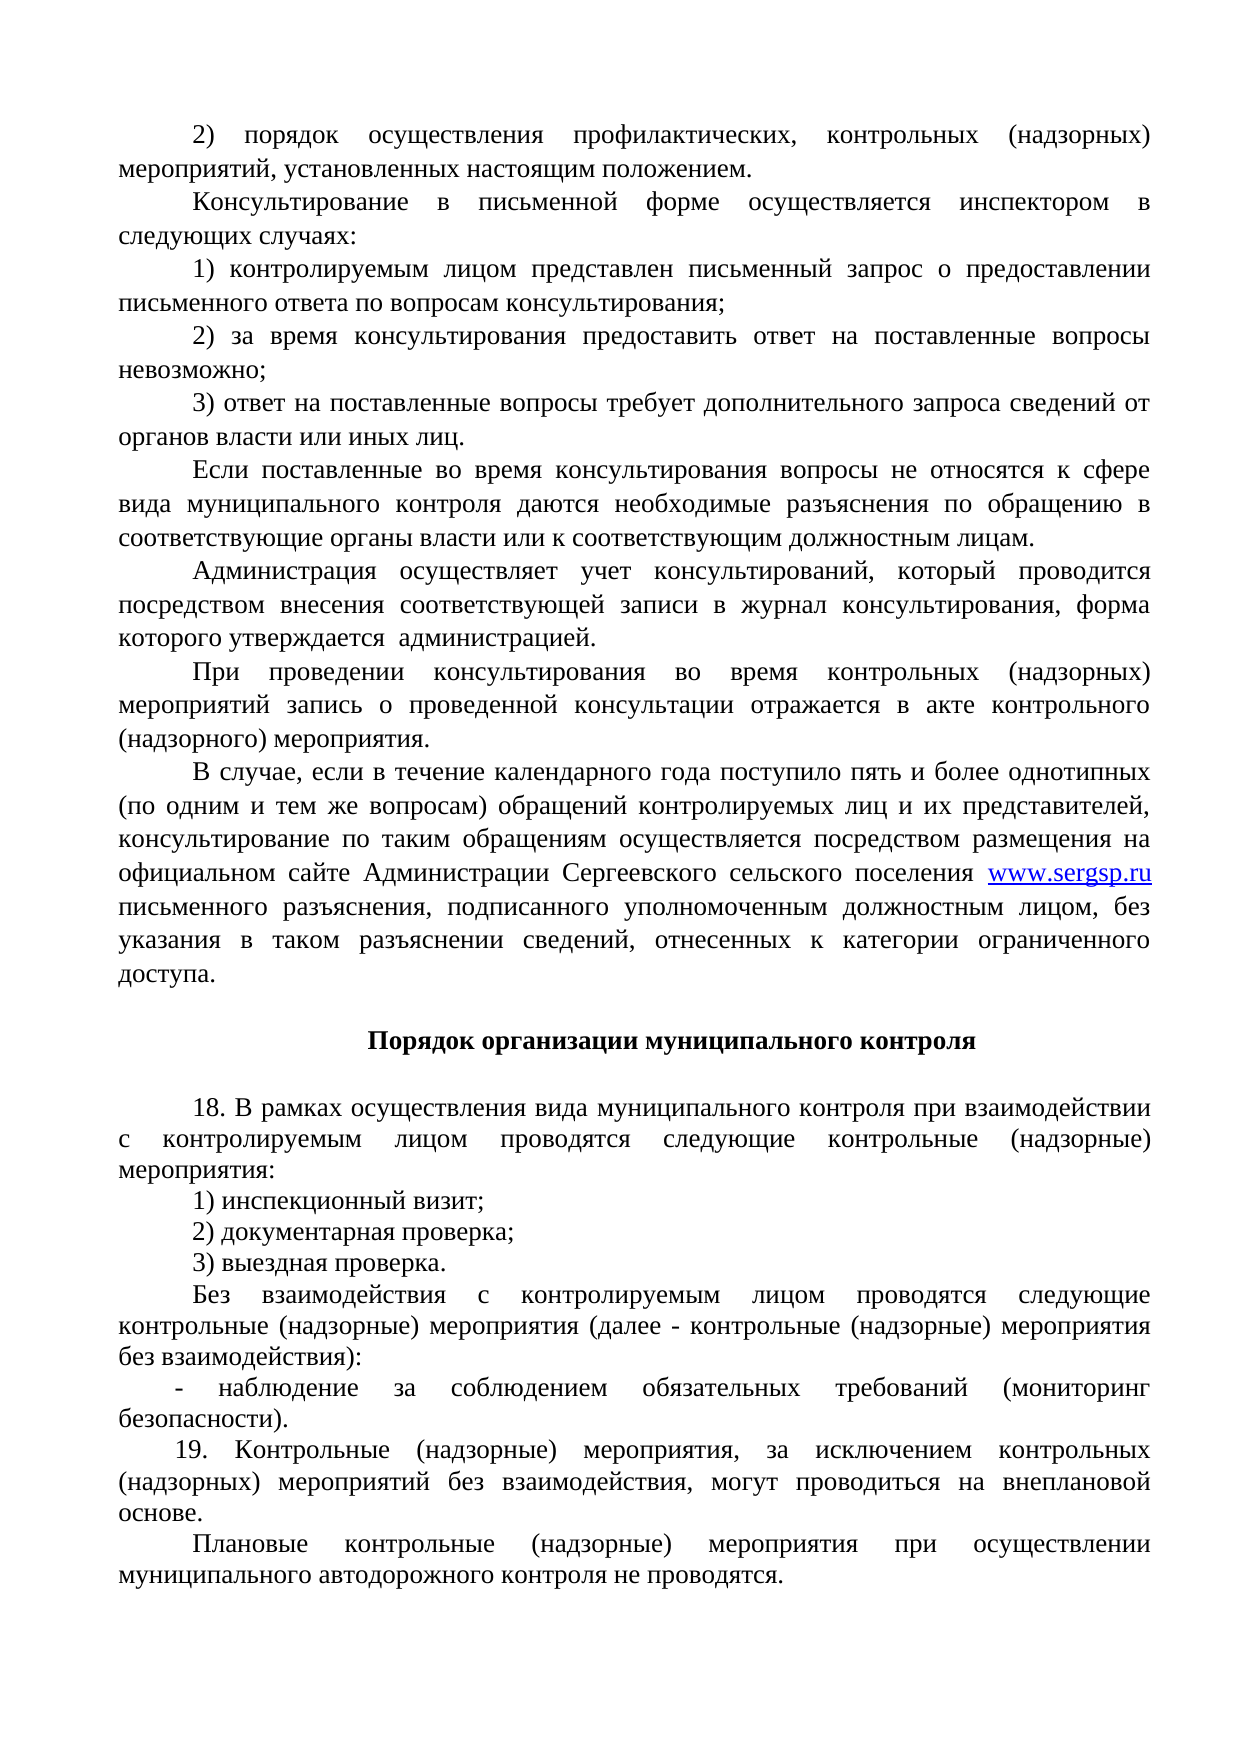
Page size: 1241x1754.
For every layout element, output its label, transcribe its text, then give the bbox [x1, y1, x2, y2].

text 19. Контрольные (надзорные) мероприятия, за исключением контрольных (надзорных) мероприятий без взаимодействия, могут проводиться на внеплановой основе. [118, 1433, 1152, 1527]
text При проведении консультирования во время контрольных (надзорных) мероприятий запись о проведенной консультации отражается в акте контрольного (надзорного) мероприятия. [118, 655, 1152, 753]
text 3) выездная проверка. [118, 1247, 1152, 1278]
text 1) контролируемым лицом представлен письменный запрос о предоставлении письменного ответа по вопросам консультирования; [118, 252, 1152, 317]
text 3) ответ на поставленные вопросы требует дополнительного запроса сведений от органов власти или иных лиц. [118, 386, 1152, 451]
text - наблюдение за соблюдением обязательных требований (мониторинг безопасности). [118, 1371, 1152, 1433]
text 2) порядок осуществления профилактических, контрольных (надзорных) мероприятий, установленных настоящим положением. [118, 118, 1152, 183]
text Если поставленные во время консультирования вопросы не относятся к сфере вида муниципального контроля даются необходимые разъяснения по обращению в соответствующие органы власти или к соответствующим должностным лицам. [118, 453, 1152, 552]
text Плановые контрольные (надзорные) мероприятия при осуществлении муниципального автодорожного контроля не проводятся. [118, 1527, 1152, 1589]
text Администрация осуществляет учет консультирований, который проводится посредством внесения соответствующей записи в журнал консультирования, форма которого утверждается администрацией. [118, 554, 1152, 652]
text 2) за время консультирования предоставить ответ на поставленные вопросы невозможно; [118, 319, 1152, 384]
text В случае, если в течение календарного года поступило пять и более однотипных (по одним и тем же вопросам) обращений контролируемых лиц и их представителей, консультирование по таким обращениям осуществляется посредством размещения на официальном сайте Администрации Сергеевского сельского поселения www.sergsp.ru письменного разъяснения, подписанного уполномоченным должностным лицом, без указания в таком разъяснении сведений, отнесенных к категории ограниченного доступа. [118, 755, 1152, 988]
text 18. В рамках осуществления вида муниципального контроля при взаимодействии с контролируемым лицом проводятся следующие контрольные (надзорные) мероприятия: [118, 1091, 1152, 1184]
text Порядок организации муниципального контроля [118, 1024, 1152, 1055]
text 2) документарная проверка; [118, 1215, 1152, 1247]
text Без взаимодействия с контролируемым лицом проводятся следующие контрольные (надзорные) мероприятия (далее - контрольные (надзорные) мероприятия без взаимодействия): [118, 1278, 1152, 1371]
text 1) инспекционный визит; [118, 1184, 1152, 1215]
text Консультирование в письменной форме осуществляется инспектором в следующих случаях: [118, 185, 1152, 250]
